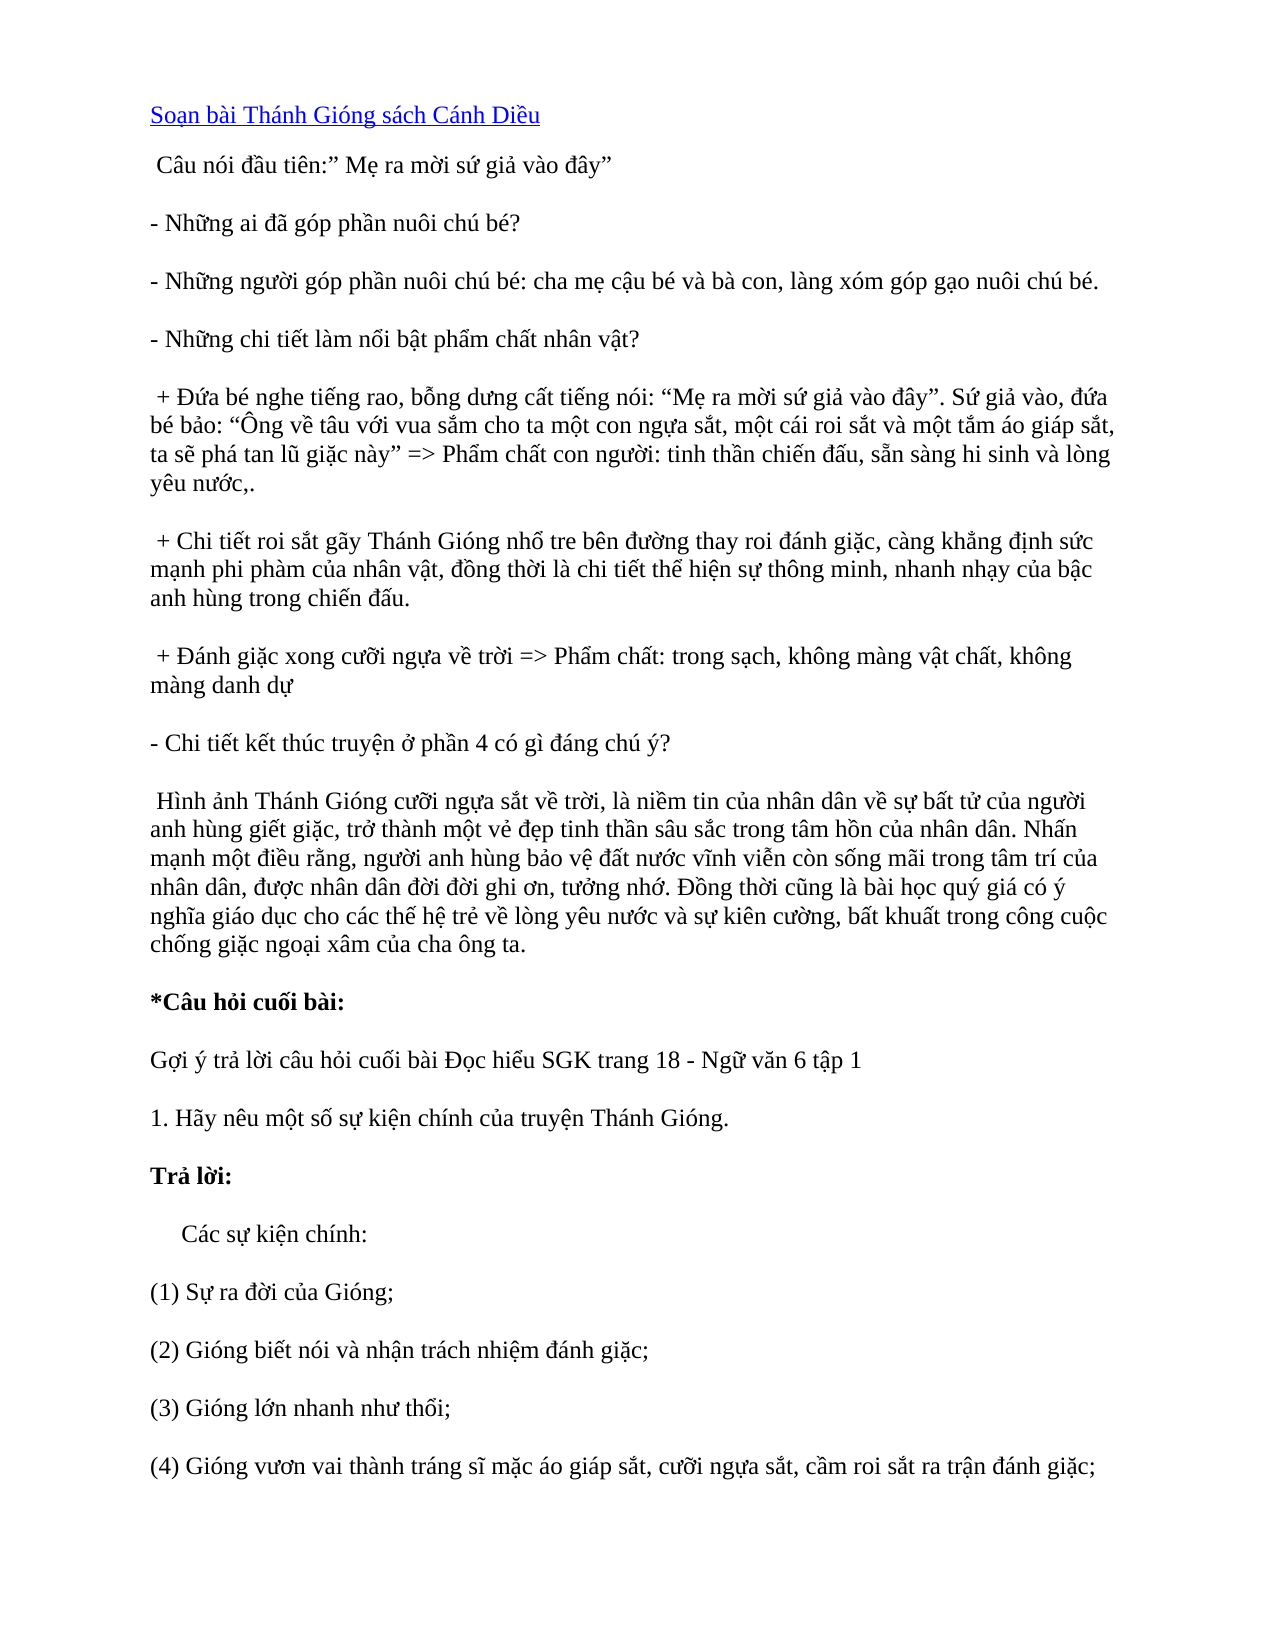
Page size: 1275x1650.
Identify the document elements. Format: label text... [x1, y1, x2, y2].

text (2) Gióng biết nói và nhận trách nhiệm đánh giặc; [150, 1335, 1125, 1364]
text + Đánh giặc xong cưỡi ngựa về trời => Phẩm chất: trong sạch, không màng vật chất, không màng danh dự [150, 641, 1125, 699]
text Hình ảnh Thánh Gióng cưỡi ngựa sắt về trời, là niềm tin của nhân dân về sự bất tử của người anh hùng giết giặc, trở thành một vẻ đẹp tinh thần sâu sắc trong tâm hồn của nhân dân. Nhấn mạnh một điều rằng, người anh hùng bảo vệ đất nước vĩnh viễn còn sống mãi trong tâm trí của nhân dân, được nhân dân đời đời ghi ơn, tưởng nhớ. Đồng thời cũng là bài học quý giá có ý nghĩa giáo dục cho các thế hệ trẻ về lòng yêu nước và sự kiên cường, bất khuất trong công cuộc chống giặc ngoại xâm của cha ông ta. [150, 786, 1125, 958]
text - Những người góp phần nuôi chú bé: cha mẹ cậu bé và bà con, làng xóm góp gạo nuôi chú bé. [150, 266, 1125, 294]
text + Đứa bé nghe tiếng rao, bỗng dưng cất tiếng nói: “Mẹ ra mời sứ giả vào đây”. Sứ giả vào, đứa bé bảo: “Ông về tâu với vua sắm cho ta một con ngựa sắt, một cái roi sắt và một tắm áo giáp sắt, ta sẽ phá tan lũ giặc này” => Phẩm chất con người: tinh thần chiến đấu, sẵn sàng hi sinh và lòng yêu nước,. [150, 382, 1125, 497]
text Gợi ý trả lời câu hỏi cuối bài Đọc hiểu SGK trang 18 - Ngữ văn 6 tập 1 [150, 1045, 1125, 1074]
text - Chi tiết kết thúc truyện ở phần 4 có gì đáng chú ý? [150, 728, 1125, 757]
text (4) Gióng vươn vai thành tráng sĩ mặc áo giáp sắt, cưỡi ngựa sắt, cầm roi sắt ra trận đánh giặc; [150, 1451, 1125, 1479]
text Câu nói đầu tiên:” Mẹ ra mời sứ giả vào đây” [150, 150, 1125, 179]
text - Những ai đã góp phần nuôi chú bé? [150, 208, 1125, 237]
text + Chi tiết roi sắt gãy Thánh Gióng nhổ tre bên đường thay roi đánh giặc, càng khẳng định sức mạnh phi phàm của nhân vật, đồng thời là chi tiết thể hiện sự thông minh, nhanh nhạy của bậc anh hùng trong chiến đấu. [150, 526, 1125, 612]
text (1) Sự ra đời của Gióng; [150, 1277, 1125, 1306]
text - Những chi tiết làm nổi bật phẩm chất nhân vật? [150, 324, 1125, 352]
text 1. Hãy nêu một số sự kiện chính của truyện Thánh Gióng. [150, 1103, 1125, 1132]
text (3) Gióng lớn nhanh như thổi; [150, 1393, 1125, 1422]
text Các sự kiện chính: [150, 1219, 1125, 1248]
text *Câu hỏi cuối bài: [150, 987, 1125, 1016]
text Trả lời: [150, 1161, 1125, 1190]
